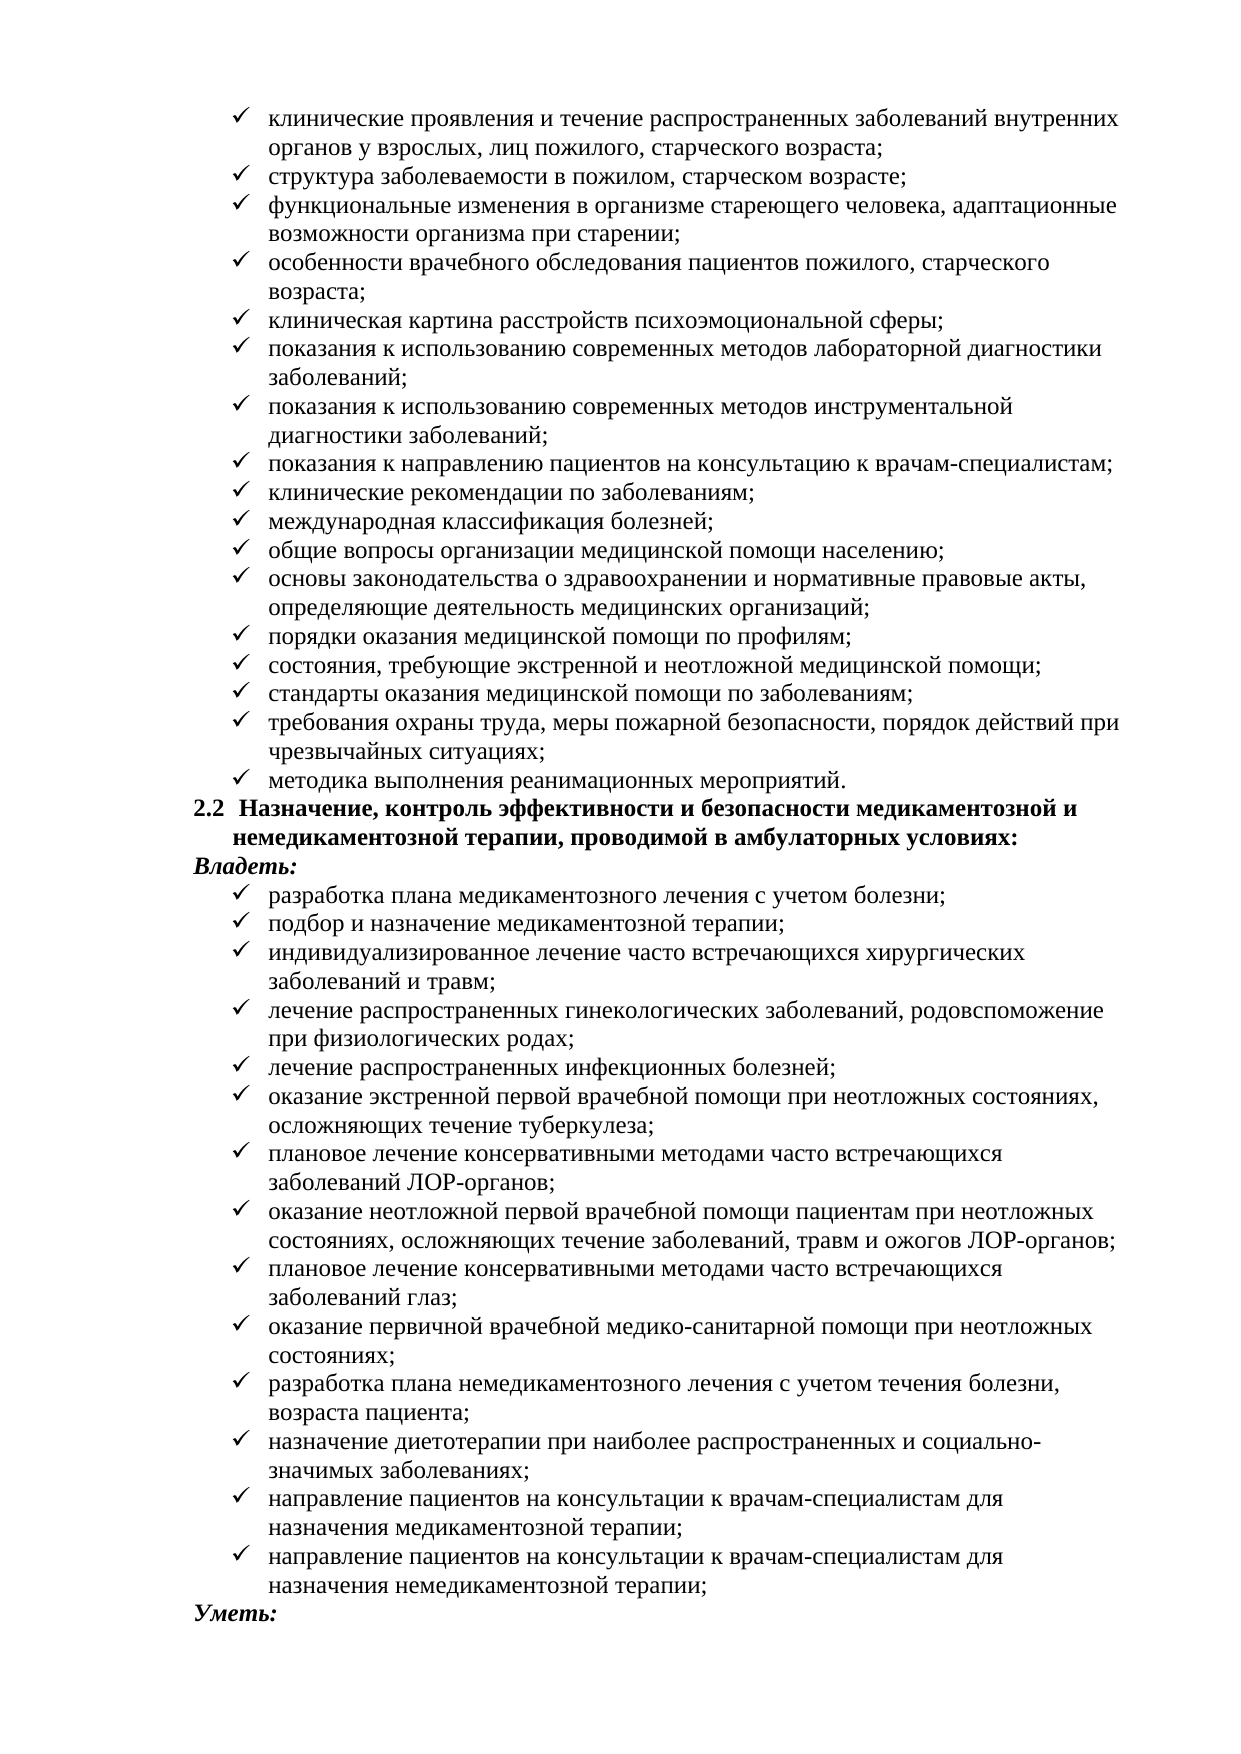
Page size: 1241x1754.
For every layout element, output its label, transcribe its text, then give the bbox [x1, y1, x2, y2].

list оказание неотложной первой врачебной помощи пациентам при неотложных состояниях, осложняющих течение заболеваний, травм и ожогов ЛОР-органов; [231, 1196, 1122, 1253]
list показания к использованию современных методов лабораторной диагностики заболеваний; [231, 333, 1122, 391]
list индивидуализированное лечение часто встречающихся хирургических заболеваний и травм; [231, 937, 1122, 995]
list разработка плана медикаментозного лечения с учетом болезни; [231, 880, 1122, 908]
list основы законодательства о здравоохранении и нормативные правовые акты, определяющие деятельность медицинских организаций; [231, 563, 1122, 621]
list методика выполнения реанимационных мероприятий. [231, 765, 1122, 793]
list требования охраны труда, меры пожарной безопасности, порядок действий при чрезвычайных ситуациях; [231, 707, 1122, 765]
list назначение диетотерапии при наиболее распространенных и социально-значимых заболеваниях; [231, 1426, 1122, 1483]
list направление пациентов на консультации к врачам-специалистам для назначения немедикаментозной терапии; [231, 1541, 1122, 1598]
list Уметь: [193, 1598, 1122, 1627]
list направление пациентов на консультации к врачам-специалистам для назначения медикаментозной терапии; [231, 1483, 1122, 1541]
list оказание экстренной первой врачебной помощи при неотложных состояниях, осложняющих течение туберкулеза; [231, 1081, 1122, 1138]
list клинические проявления и течение распространенных заболеваний внутренних органов у взрослых, лиц пожилого, старческого возраста; [231, 103, 1122, 161]
list показания к направлению пациентов на консультацию к врачам-специалистам; [231, 448, 1122, 477]
list функциональные изменения в организме стареющего человека, адаптационные возможности организма при старении; [231, 190, 1122, 247]
list плановое лечение консервативными методами часто встречающихся заболеваний глаз; [231, 1253, 1122, 1311]
list порядки оказания медицинской помощи по профилям; [231, 621, 1122, 650]
list структура заболеваемости в пожилом, старческом возрасте; [231, 161, 1122, 190]
list Назначение, контроль эффективности и безопасности медикаментозной и немедикаментозной терапии, проводимой в амбулаторных условиях: [193, 793, 1122, 851]
list особенности врачебного обследования пациентов пожилого, старческого возраста; [231, 247, 1122, 305]
list стандарты оказания медицинской помощи по заболеваниям; [231, 678, 1122, 707]
list клинические рекомендации по заболеваниям; [231, 477, 1122, 506]
list разработка плана немедикаментозного лечения с учетом течения болезни, возраста пациента; [231, 1368, 1122, 1426]
list показания к использованию современных методов инструментальной диагностики заболеваний; [231, 391, 1122, 448]
list Владеть: [193, 851, 1122, 880]
list плановое лечение консервативными методами часто встречающихся заболеваний ЛОР-органов; [231, 1138, 1122, 1196]
list подбор и назначение медикаментозной терапии; [231, 908, 1122, 937]
list общие вопросы организации медицинской помощи населению; [231, 535, 1122, 563]
list клиническая картина расстройств психоэмоциональной сферы; [231, 305, 1122, 333]
list оказание первичной врачебной медико-санитарной помощи при неотложных состояниях; [231, 1311, 1122, 1368]
list международная классификация болезней; [231, 506, 1122, 535]
list лечение распространенных гинекологических заболеваний, родовспоможение при физиологических родах; [231, 995, 1122, 1052]
list лечение распространенных инфекционных болезней; [231, 1052, 1122, 1081]
list состояния, требующие экстренной и неотложной медицинской помощи; [231, 650, 1122, 678]
